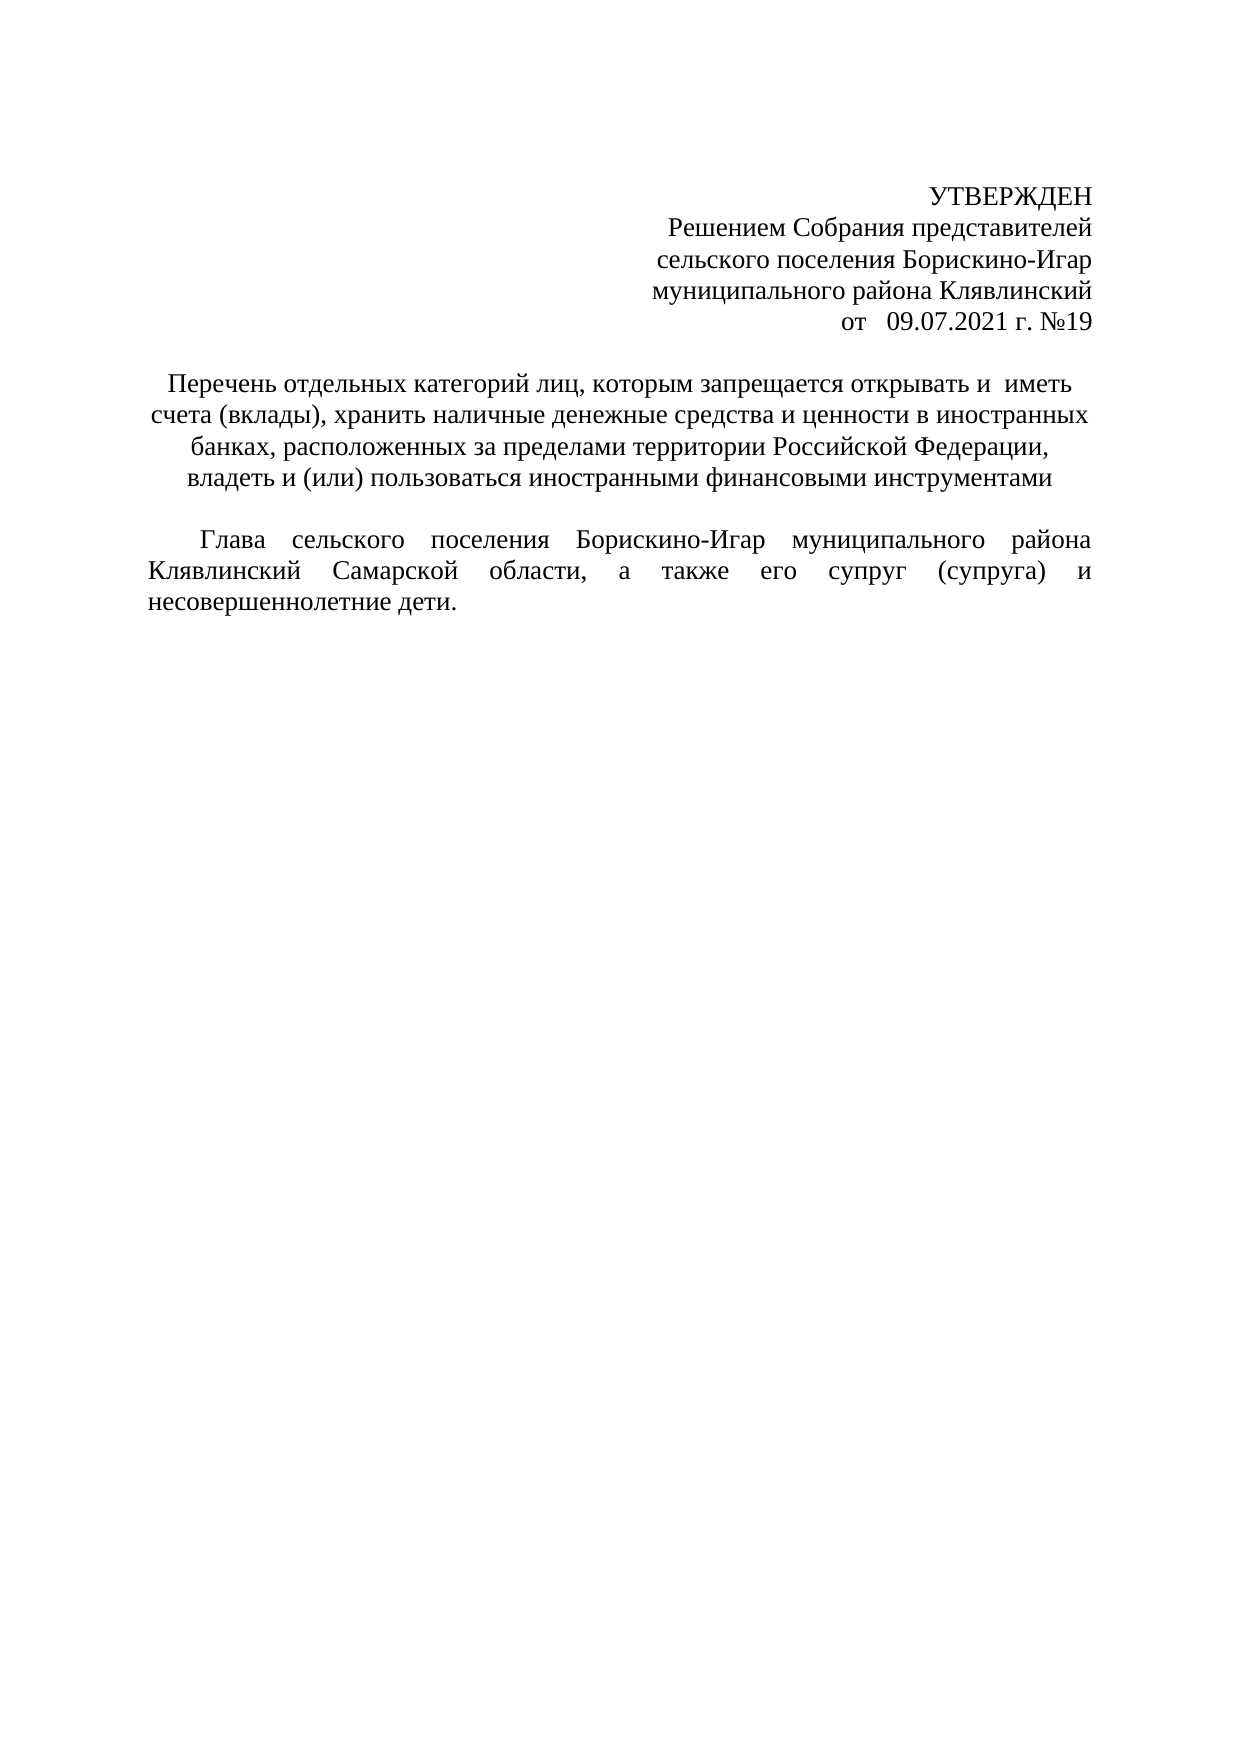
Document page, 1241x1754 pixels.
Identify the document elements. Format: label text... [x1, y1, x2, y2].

text муниципального района Клявлинский [148, 274, 1092, 305]
text УТВЕРЖДЕН [148, 180, 1092, 212]
text Глава сельского поселения Борискино-Игар муниципального района Клявлинский Самарской области, а также его супруг (супруга) и несовершеннолетние дети. [148, 523, 1092, 616]
text сельского поселения Борискино-Игар [148, 243, 1092, 274]
text от 09.07.2021 г. №19 [148, 305, 1092, 336]
text Перечень отдельных категорий лиц, которым запрещается открывать и иметь счета (вклады), хранить наличные денежные средства и ценности в иностранных банках, расположенных за пределами территории Российской Федерации, владеть и (или) пользоваться иностранными финансовыми инструментами [148, 367, 1092, 492]
text Решением Собрания представителей [148, 212, 1092, 243]
